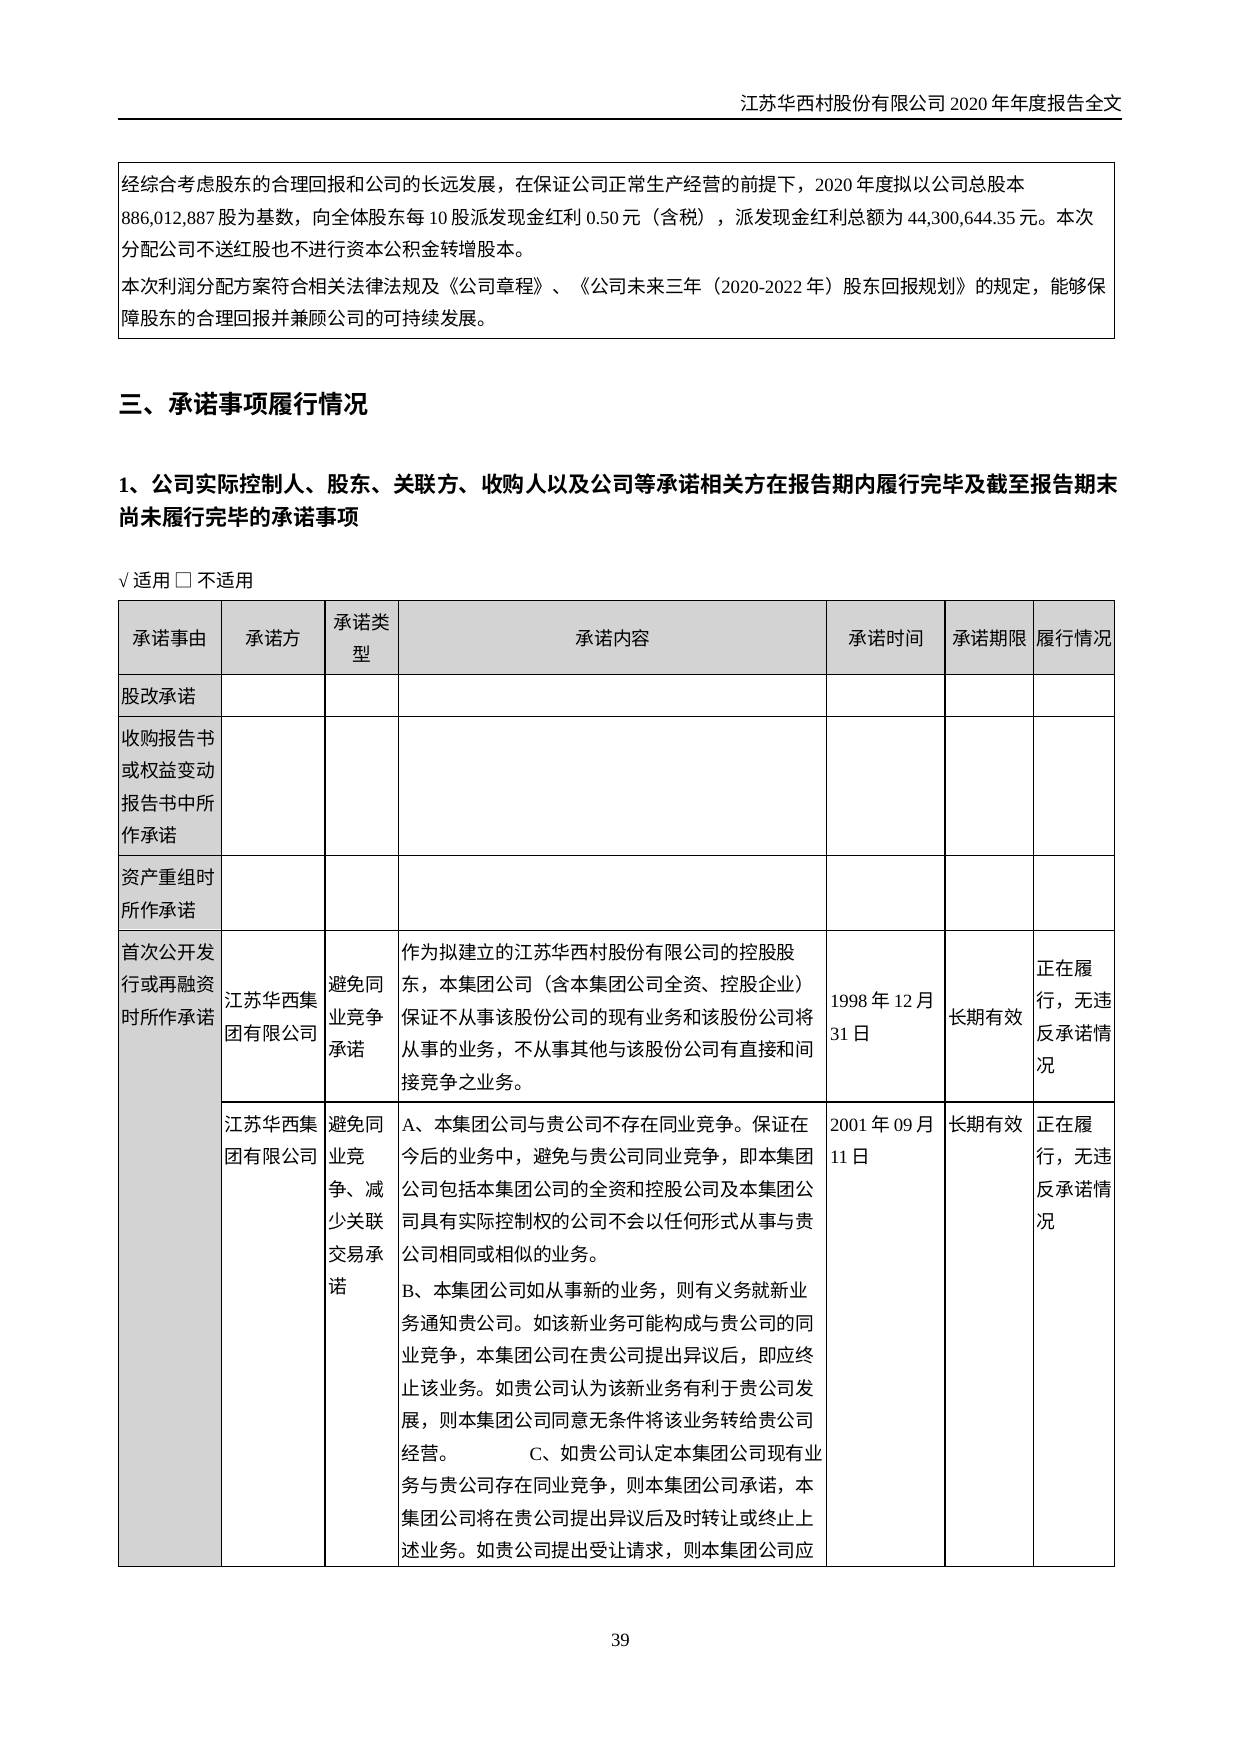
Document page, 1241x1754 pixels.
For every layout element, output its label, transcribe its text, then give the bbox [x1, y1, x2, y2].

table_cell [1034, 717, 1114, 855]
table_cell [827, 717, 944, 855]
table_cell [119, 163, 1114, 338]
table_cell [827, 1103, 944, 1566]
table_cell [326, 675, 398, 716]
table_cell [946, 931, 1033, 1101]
text 三、承诺事项履行情况 [118, 370, 1122, 435]
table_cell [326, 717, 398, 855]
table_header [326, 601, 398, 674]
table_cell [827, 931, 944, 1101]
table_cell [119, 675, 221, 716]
text 1、公司实际控制人、股东、关联方、收购人以及公司等承诺相关方在报告期内履行完毕及截至报告期末尚未履行完毕的承诺事项 [118, 467, 1122, 532]
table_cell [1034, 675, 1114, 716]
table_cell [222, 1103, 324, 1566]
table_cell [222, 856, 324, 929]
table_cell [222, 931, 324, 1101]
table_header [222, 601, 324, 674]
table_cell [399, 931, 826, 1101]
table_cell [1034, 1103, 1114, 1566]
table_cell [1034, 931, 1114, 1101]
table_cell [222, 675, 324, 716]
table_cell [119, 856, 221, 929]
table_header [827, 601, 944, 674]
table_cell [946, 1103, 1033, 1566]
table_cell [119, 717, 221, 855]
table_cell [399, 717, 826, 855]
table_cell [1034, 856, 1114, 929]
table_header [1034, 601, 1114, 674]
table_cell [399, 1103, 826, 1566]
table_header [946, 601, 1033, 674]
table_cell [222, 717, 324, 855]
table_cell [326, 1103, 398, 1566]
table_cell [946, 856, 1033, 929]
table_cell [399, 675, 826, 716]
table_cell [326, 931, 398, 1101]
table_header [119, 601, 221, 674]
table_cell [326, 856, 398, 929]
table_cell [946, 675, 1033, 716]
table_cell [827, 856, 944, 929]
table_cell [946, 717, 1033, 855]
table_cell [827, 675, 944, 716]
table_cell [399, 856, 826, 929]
text √ 适用 □ 不适用 [118, 563, 1122, 595]
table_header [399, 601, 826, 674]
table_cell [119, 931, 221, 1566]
